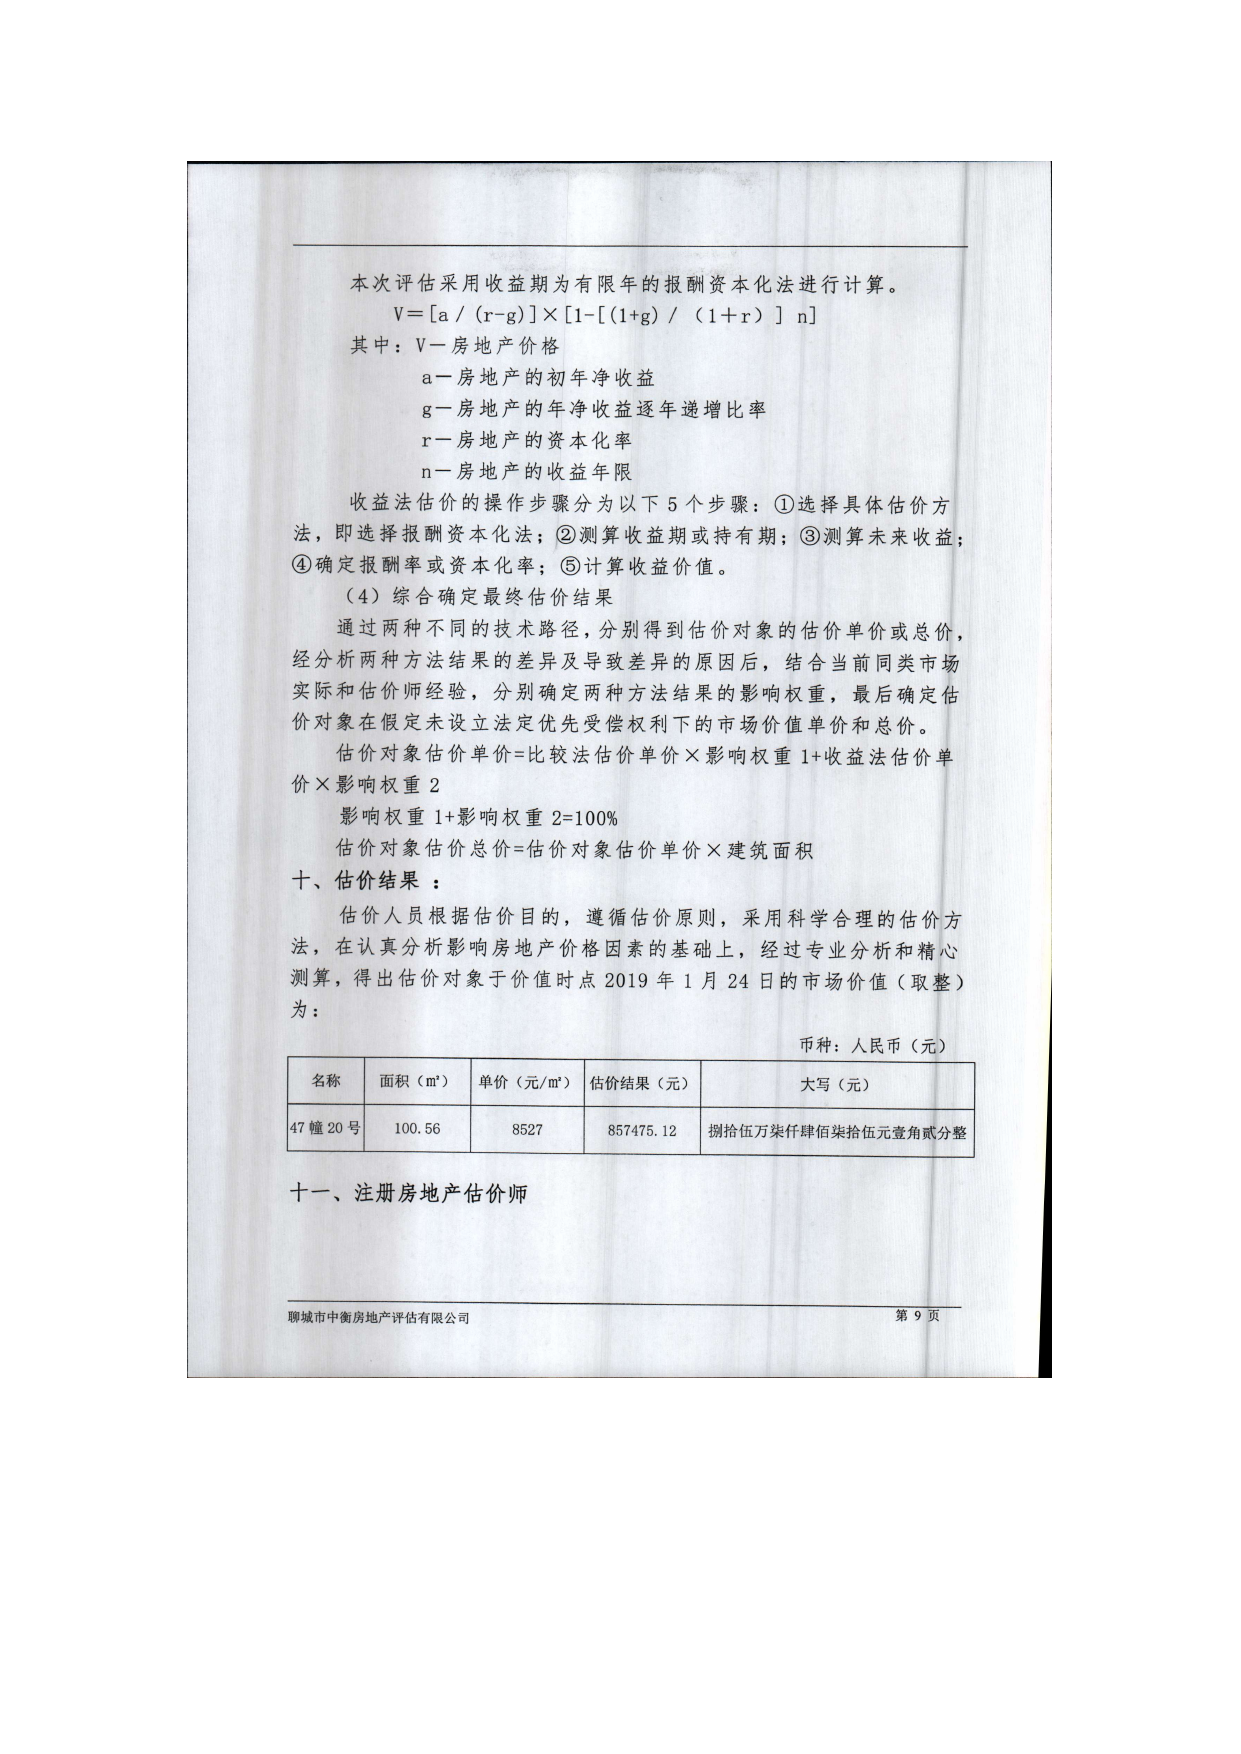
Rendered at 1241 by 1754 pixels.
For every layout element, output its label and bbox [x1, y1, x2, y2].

picture [187, 161, 1052, 1378]
